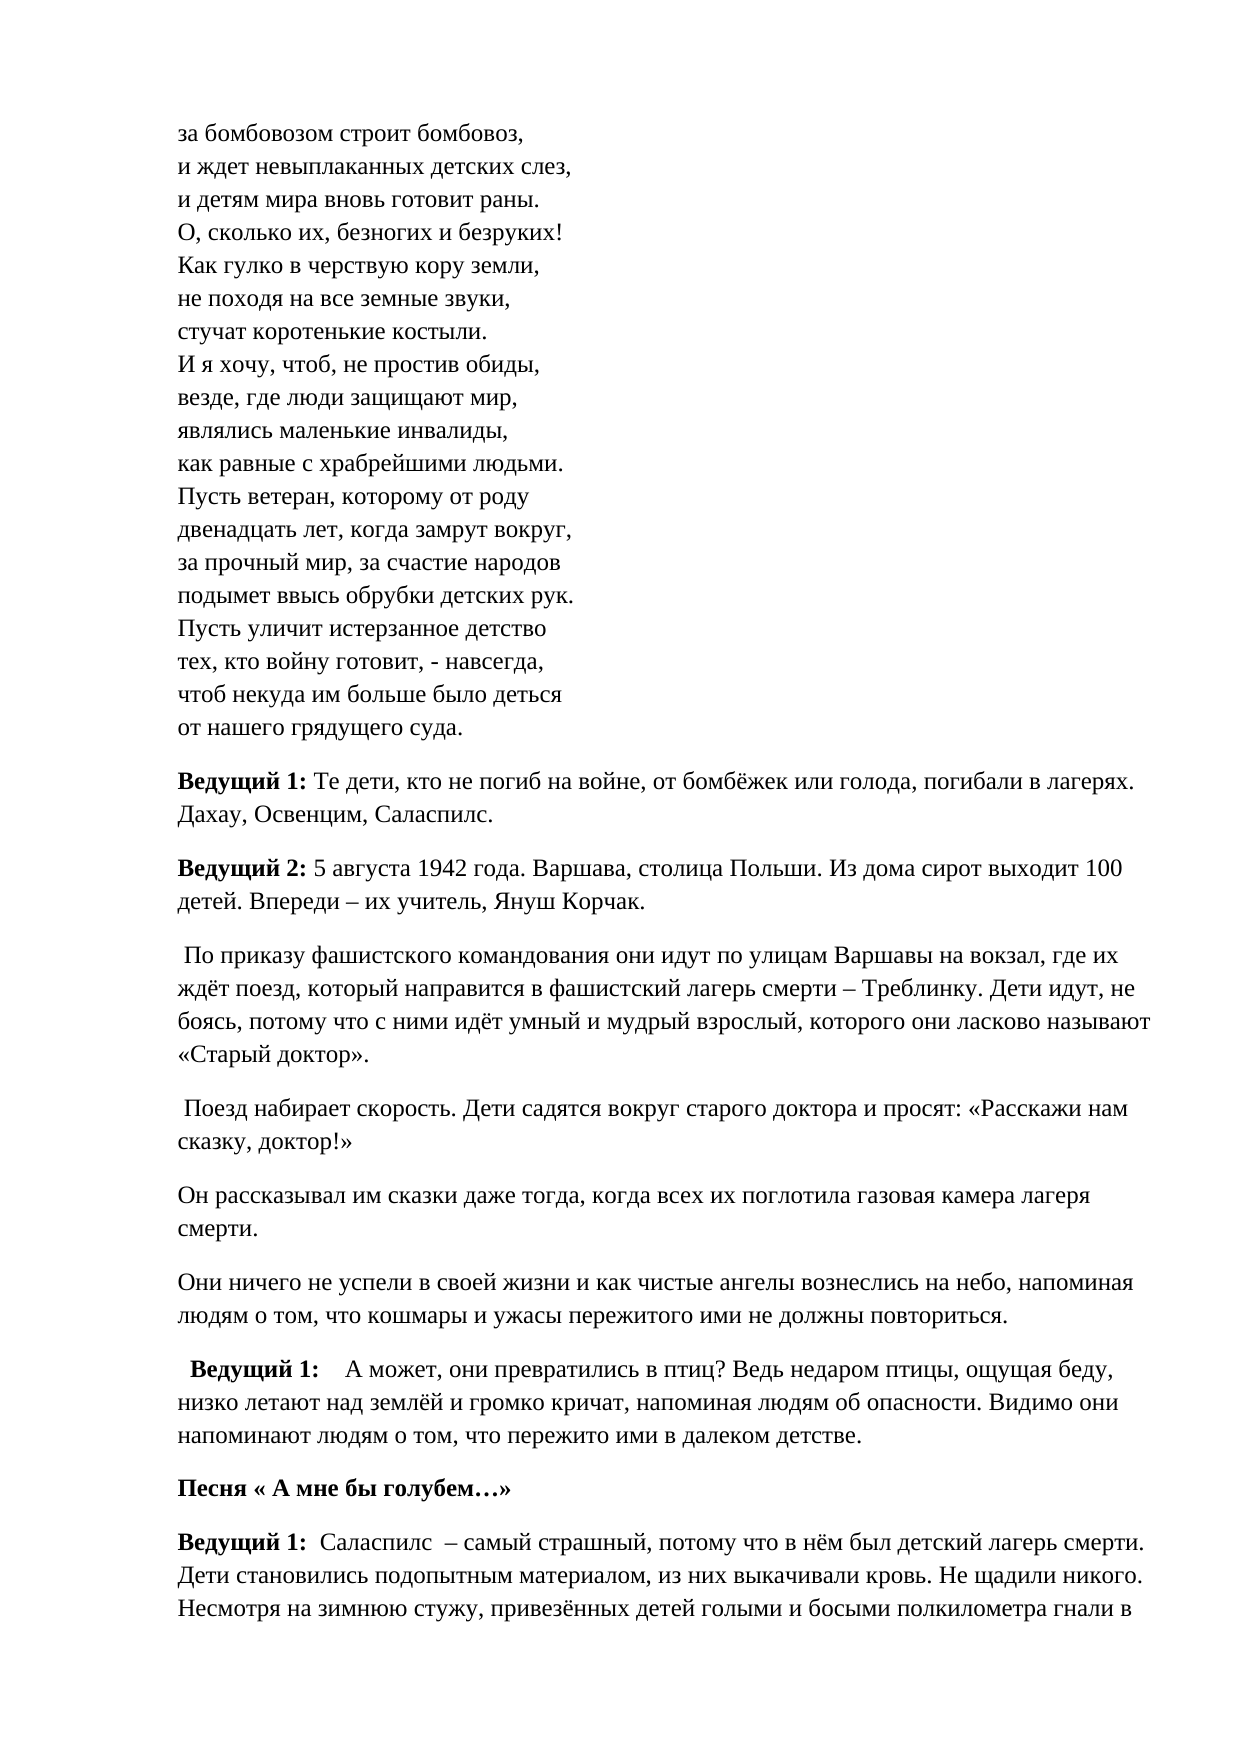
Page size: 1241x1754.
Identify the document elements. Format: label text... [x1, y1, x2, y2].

text Они ничего не успели в своей жизни и как чистые ангелы вознеслись на небо, напоминая людям о том, что кошмары и ужасы пережитого ими не должны повториться. [177, 1267, 1152, 1328]
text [177, 118, 1152, 741]
text Ведущий 1: А может, они превратились в птиц? Ведь недаром птицы, ощущая беду, низко летают над землёй и громко кричат, напоминая людям об опасности. Видимо они напоминают людям о том, что пережито ими в далеком детстве. [177, 1354, 1152, 1448]
text Песня « А мне бы голубем…» [177, 1473, 1152, 1502]
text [177, 1527, 1152, 1622]
text Ведущий 1: Те дети, кто не погиб на войне, от бомбёжек или голода, погибали в лагерях. Дахау, Освенцим, Саласпилс. [177, 766, 1152, 828]
text Поезд набирает скорость. Дети садятся вокруг старого доктора и просят: «Расскажи нам сказку, доктор!» [177, 1093, 1152, 1155]
text Он рассказывал им сказки даже тогда, когда всех их поглотила газовая камера лагеря смерти. [177, 1180, 1152, 1242]
text По приказу фашистского командования они идут по улицам Варшавы на вокзал, где их ждёт поезд, который направится в фашистский лагерь смерти – Треблинку. Дети идут, не боясь, потому что с ними идёт умный и мудрый взрослый, которого они ласково называют «Старый доктор». [177, 940, 1152, 1068]
text Ведущий 2: 5 августа 1942 года. Варшава, столица Польши. Из дома сирот выходит 100 детей. Впереди – их учитель, Януш Корчак. [177, 853, 1152, 915]
